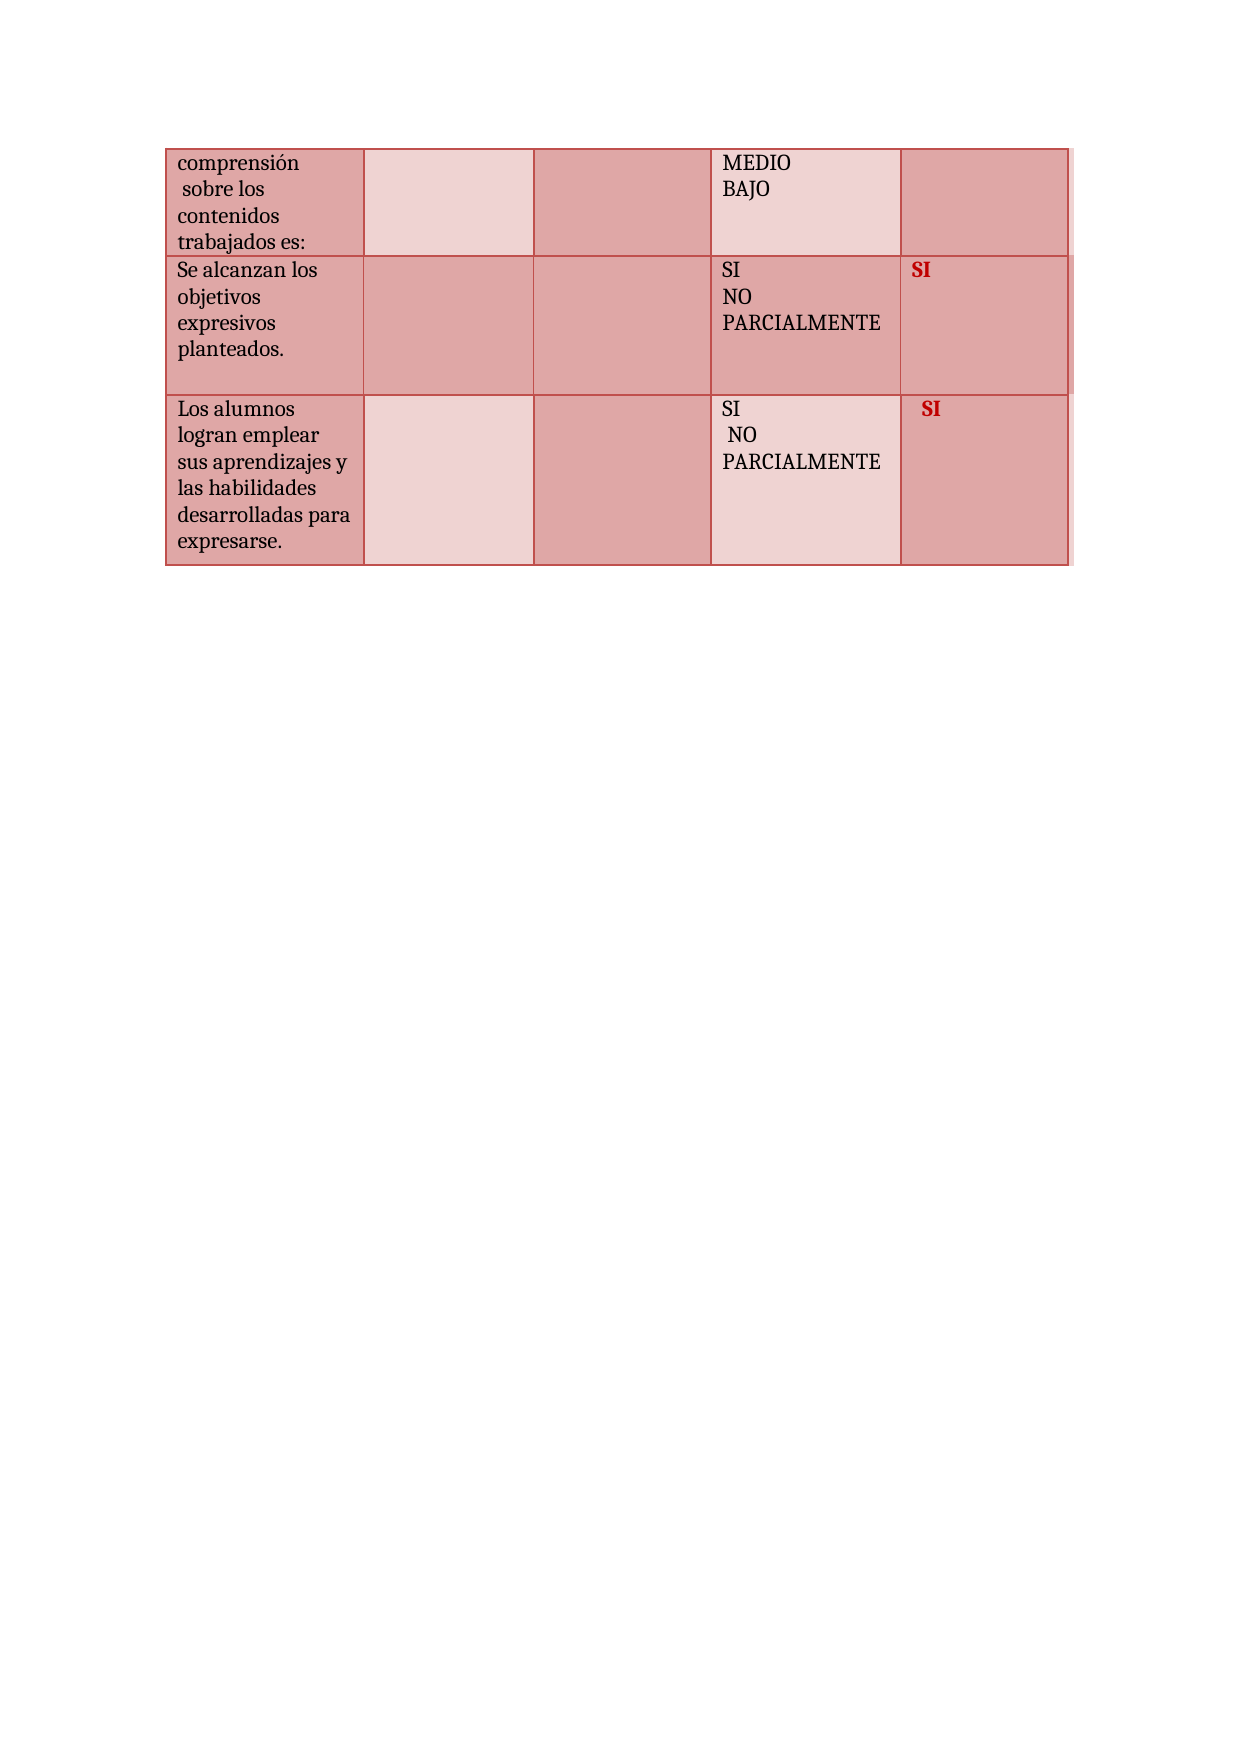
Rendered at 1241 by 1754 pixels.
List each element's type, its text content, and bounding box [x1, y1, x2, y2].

table_cell SI NO PARCIALMENTE [712, 257, 900, 394]
table_cell ALTO MEDIO BAJO [712, 150, 900, 255]
table_cell [535, 396, 710, 564]
table_cell [535, 150, 710, 255]
table_cell SI [902, 396, 1067, 564]
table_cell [167, 150, 363, 255]
table_cell Los alumnos logran emplear sus aprendizajes y las habilidades desarrolladas para expresarse. [167, 396, 363, 564]
table_cell Se alcanzan los objetivos expresivos planteados. [167, 257, 363, 394]
table_cell SI [901, 257, 1067, 394]
table_cell ALTO [902, 150, 1067, 255]
table_cell [364, 257, 533, 394]
table_cell [534, 257, 710, 394]
table_cell [365, 150, 533, 255]
table_cell SI NO PARCIALMENTE [712, 396, 900, 564]
table_cell [365, 396, 533, 564]
